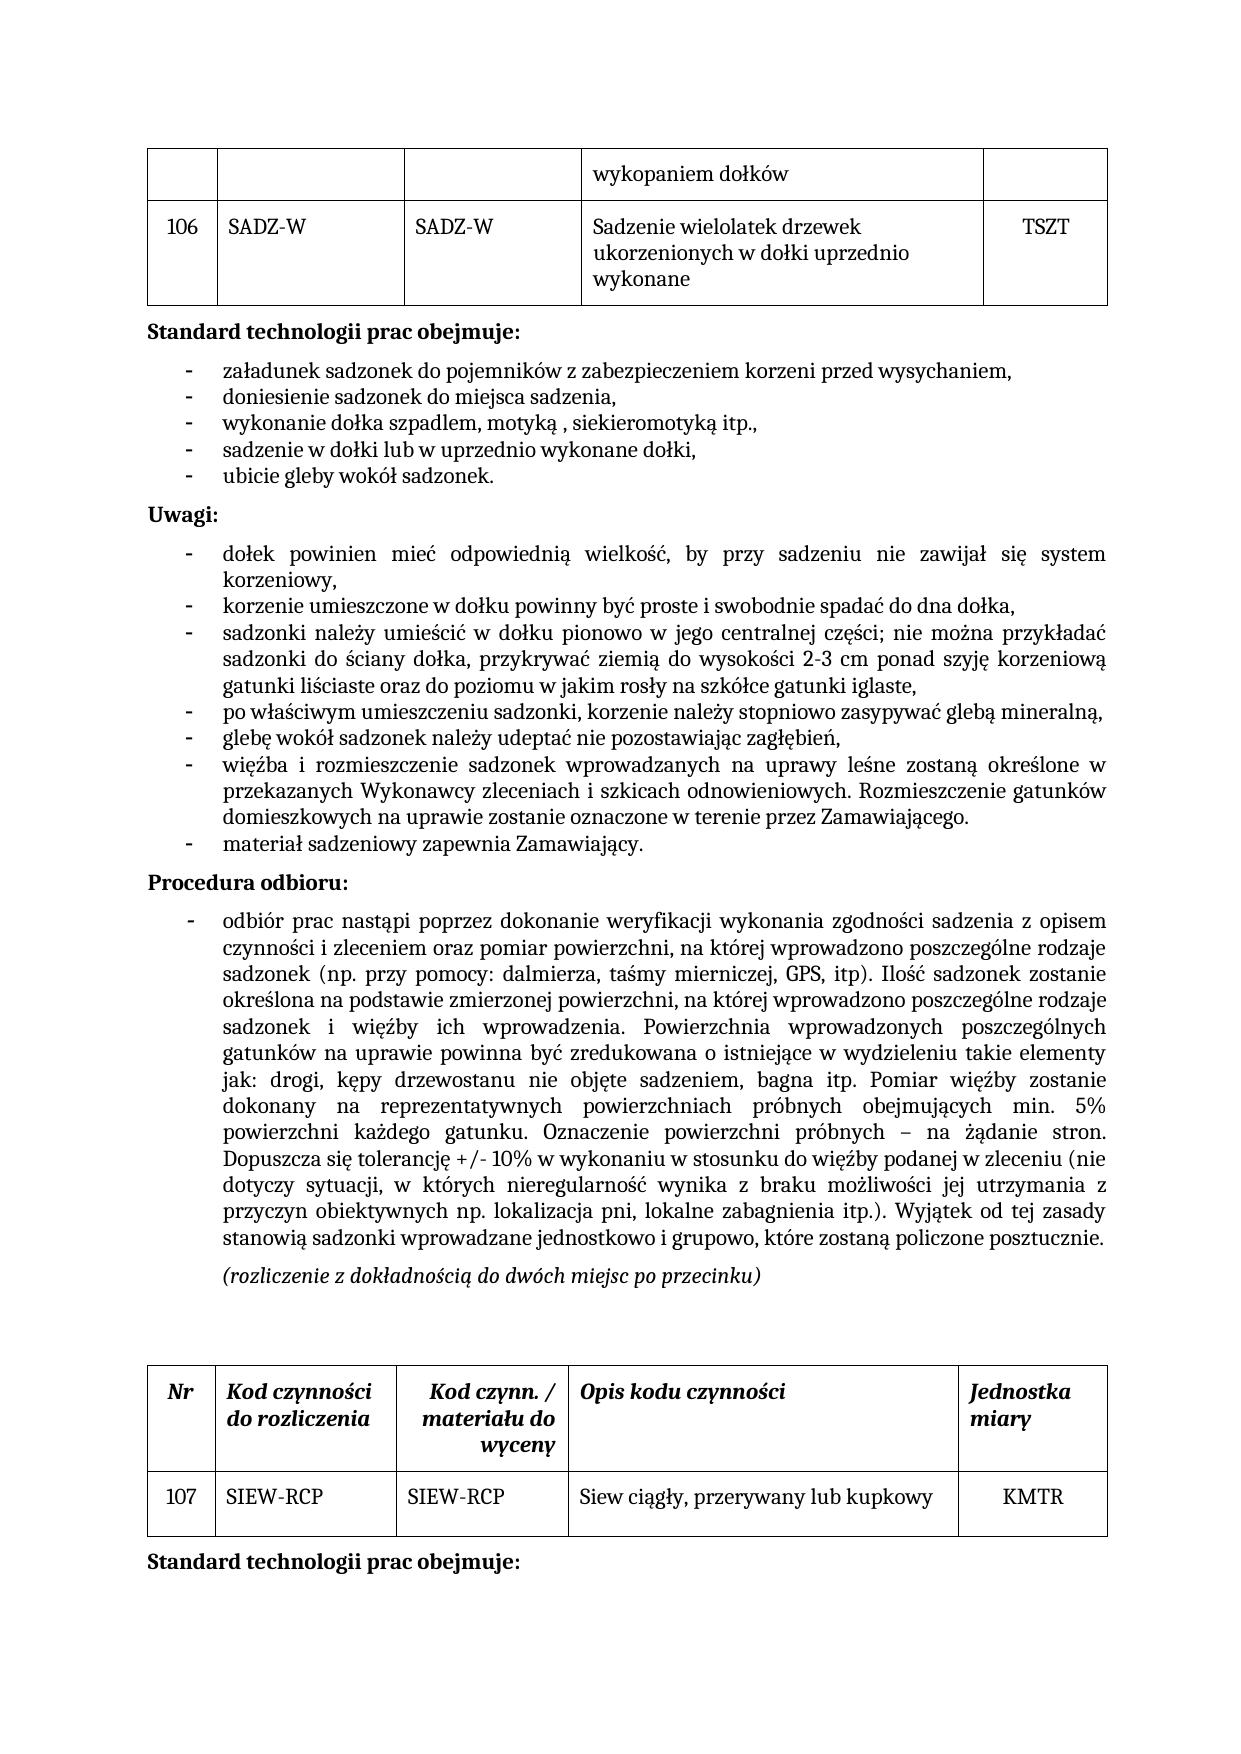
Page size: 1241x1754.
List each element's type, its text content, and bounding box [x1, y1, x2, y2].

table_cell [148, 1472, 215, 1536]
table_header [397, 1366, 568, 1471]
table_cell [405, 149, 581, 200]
list wykonanie dołka szpadlem, motyką , siekieromotyką itp., [185, 410, 1107, 437]
list glebę wokół sadzonek należy udeptać nie pozostawiając zagłębień, [185, 725, 1107, 751]
list materiał sadzeniowy zapewnia Zamawiający. [185, 831, 1107, 857]
list więźba i rozmieszczenie sadzonek wprowadzanych na uprawy leśne zostaną określone w przekazanych Wykonawcy zleceniach i szkicach odnowieniowych. Rozmieszczenie gatunków domieszkowych na uprawie zostanie oznaczone w terenie przez Zamawiającego. [185, 751, 1107, 831]
list sadzenie w dołki lub w uprzednio wykonane dołki, [185, 437, 1107, 463]
text Standard technologii prac obejmuje: [148, 319, 1107, 345]
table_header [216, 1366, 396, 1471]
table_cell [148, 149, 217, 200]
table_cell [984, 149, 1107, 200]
text (rozliczenie z dokładnością do dwóch miejsc po przecinku) [148, 1263, 1107, 1290]
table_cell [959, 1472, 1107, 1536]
list załadunek sadzonek do pojemników z zabezpieczeniem korzeni przed wysychaniem, [185, 357, 1107, 384]
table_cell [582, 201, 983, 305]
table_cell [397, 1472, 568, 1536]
list po właściwym umieszczeniu sadzonki, korzenie należy stopniowo zasypywać glebą mineralną, [185, 699, 1107, 725]
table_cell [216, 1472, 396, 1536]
list korzenie umieszczone w dołku powinny być proste i swobodnie spadać do dna dołka, [185, 593, 1107, 620]
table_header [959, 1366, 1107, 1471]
list ubicie gleby wokół sadzonek. [185, 463, 1107, 489]
list dołek powinien mieć odpowiednią wielkość, by przy sadzeniu nie zawijał się system korzeniowy, [185, 541, 1107, 593]
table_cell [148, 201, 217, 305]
list sadzonki należy umieścić w dołku pionowo w jego centralnej części; nie można przykładać sadzonki do ściany dołka, przykrywać ziemią do wysokości 2-3 cm ponad szyję korzeniową gatunki liściaste oraz do poziomu w jakim rosły na szkółce gatunki iglaste, [185, 620, 1107, 699]
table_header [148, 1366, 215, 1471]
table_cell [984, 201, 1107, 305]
list odbiór prac nastąpi poprzez dokonanie weryfikacji wykonania zgodności sadzenia z opisem czynności i zleceniem oraz pomiar powierzchni, na której wprowadzono poszczególne rodzaje sadzonek (np. przy pomocy: dalmierza, taśmy mierniczej, GPS, itp). Ilość sadzonek zostanie określona na podstawie zmierzonej powierzchni, na której wprowadzono poszczególne rodzaje sadzonek i więźby ich wprowadzenia. Powierzchnia wprowadzonych poszczególnych gatunków na uprawie powinna być zredukowana o istniejące w wydzieleniu takie elementy jak: drogi, kępy drzewostanu nie objęte sadzeniem, bagna itp. Pomiar więźby zostanie dokonany na reprezentatywnych powierzchniach próbnych obejmujących min. 5% powierzchni każdego gatunku. Oznaczenie powierzchni próbnych – na żądanie stron. Dopuszcza się tolerancję +/- 10% w wykonaniu w stosunku do więźby podanej w zleceniu (nie dotyczy sytuacji, w których nieregularność wynika z braku możliwości jej utrzymania z przyczyn obiektywnych np. lokalizacja pni, lokalne zabagnienia itp.). Wyjątek od tej zasady stanowią sadzonki wprowadzane jednostkowo i grupowo, które zostaną policzone posztucznie. [185, 908, 1107, 1251]
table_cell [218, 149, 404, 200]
text Standard technologii prac obejmuje: [148, 1549, 1107, 1576]
text Uwagi: [148, 502, 1107, 528]
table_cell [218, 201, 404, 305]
text Procedura odbioru: [148, 869, 1107, 896]
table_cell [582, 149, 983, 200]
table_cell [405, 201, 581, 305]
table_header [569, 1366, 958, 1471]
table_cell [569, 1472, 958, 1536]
list doniesienie sadzonek do miejsca sadzenia, [185, 384, 1107, 410]
